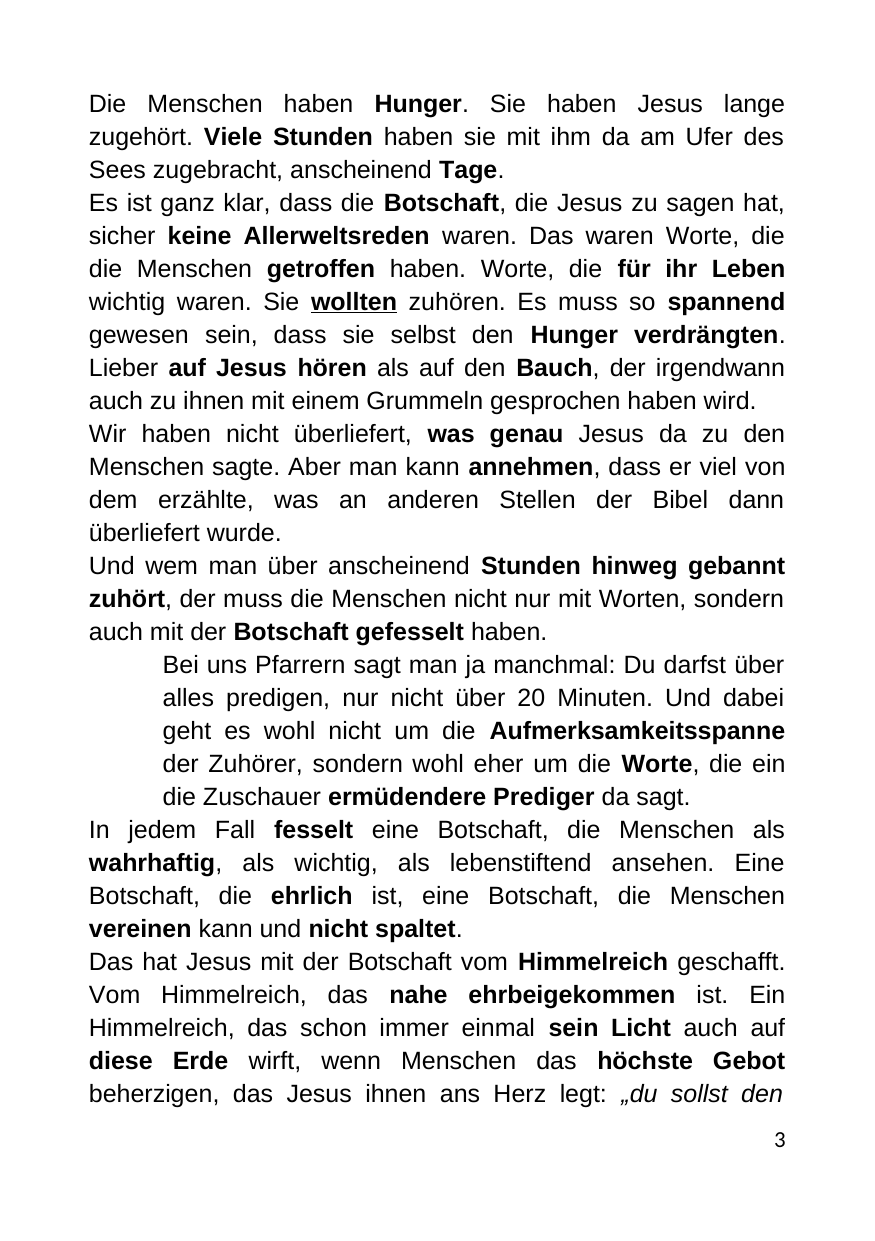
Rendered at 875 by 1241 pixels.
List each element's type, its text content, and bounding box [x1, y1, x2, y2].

text Es ist ganz klar, dass die Botschaft, die Jesus zu sagen hat, sicher keine Allerweltsreden waren. Das waren Worte, die die Menschen getroffen haben. Worte, die für ihr Leben wichtig waren. Sie wollten zuhören. Es muss so spannend gewesen sein, dass sie selbst den Hunger verdrängten. Lieber auf Jesus hören als auf den Bauch, der irgendwann auch zu ihnen mit einem Grummeln gesprochen haben wird. [89, 188, 785, 414]
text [89, 947, 785, 1108]
text Wir haben nicht überliefert, was genau Jesus da zu den Menschen sagte. Aber man kann annehmen, dass er viel von dem erzählte, was an anderen Stellen der Bibel dann überliefert wurde. [89, 419, 785, 547]
text Bei uns Pfarrern sagt man ja manchmal: Du darfst über alles predigen, nur nicht über 20 Minuten. Und dabei geht es wohl nicht um die Aufmerksamkeitsspanne der Zuhörer, sondern wohl eher um die Worte, die ein die Zuschauer ermüdendere Prediger da sagt. [162, 650, 785, 811]
text Und wem man über anscheinend Stunden hinweg gebannt zuhört, der muss die Menschen nicht nur mit Worten, sondern auch mit der Botschaft gefesselt haben. [89, 551, 785, 646]
text Die Menschen haben Hunger. Sie haben Jesus lange zugehört. Viele Stunden haben sie mit ihm da am Ufer des Sees zugebracht, anscheinend Tage. [89, 89, 785, 183]
text In jedem Fall fesselt eine Botschaft, die Menschen als wahrhaftig, als wichtig, als lebenstiftend ansehen. Eine Botschaft, die ehrlich ist, eine Botschaft, die Menschen vereinen kann und nicht spaltet. [89, 815, 785, 943]
